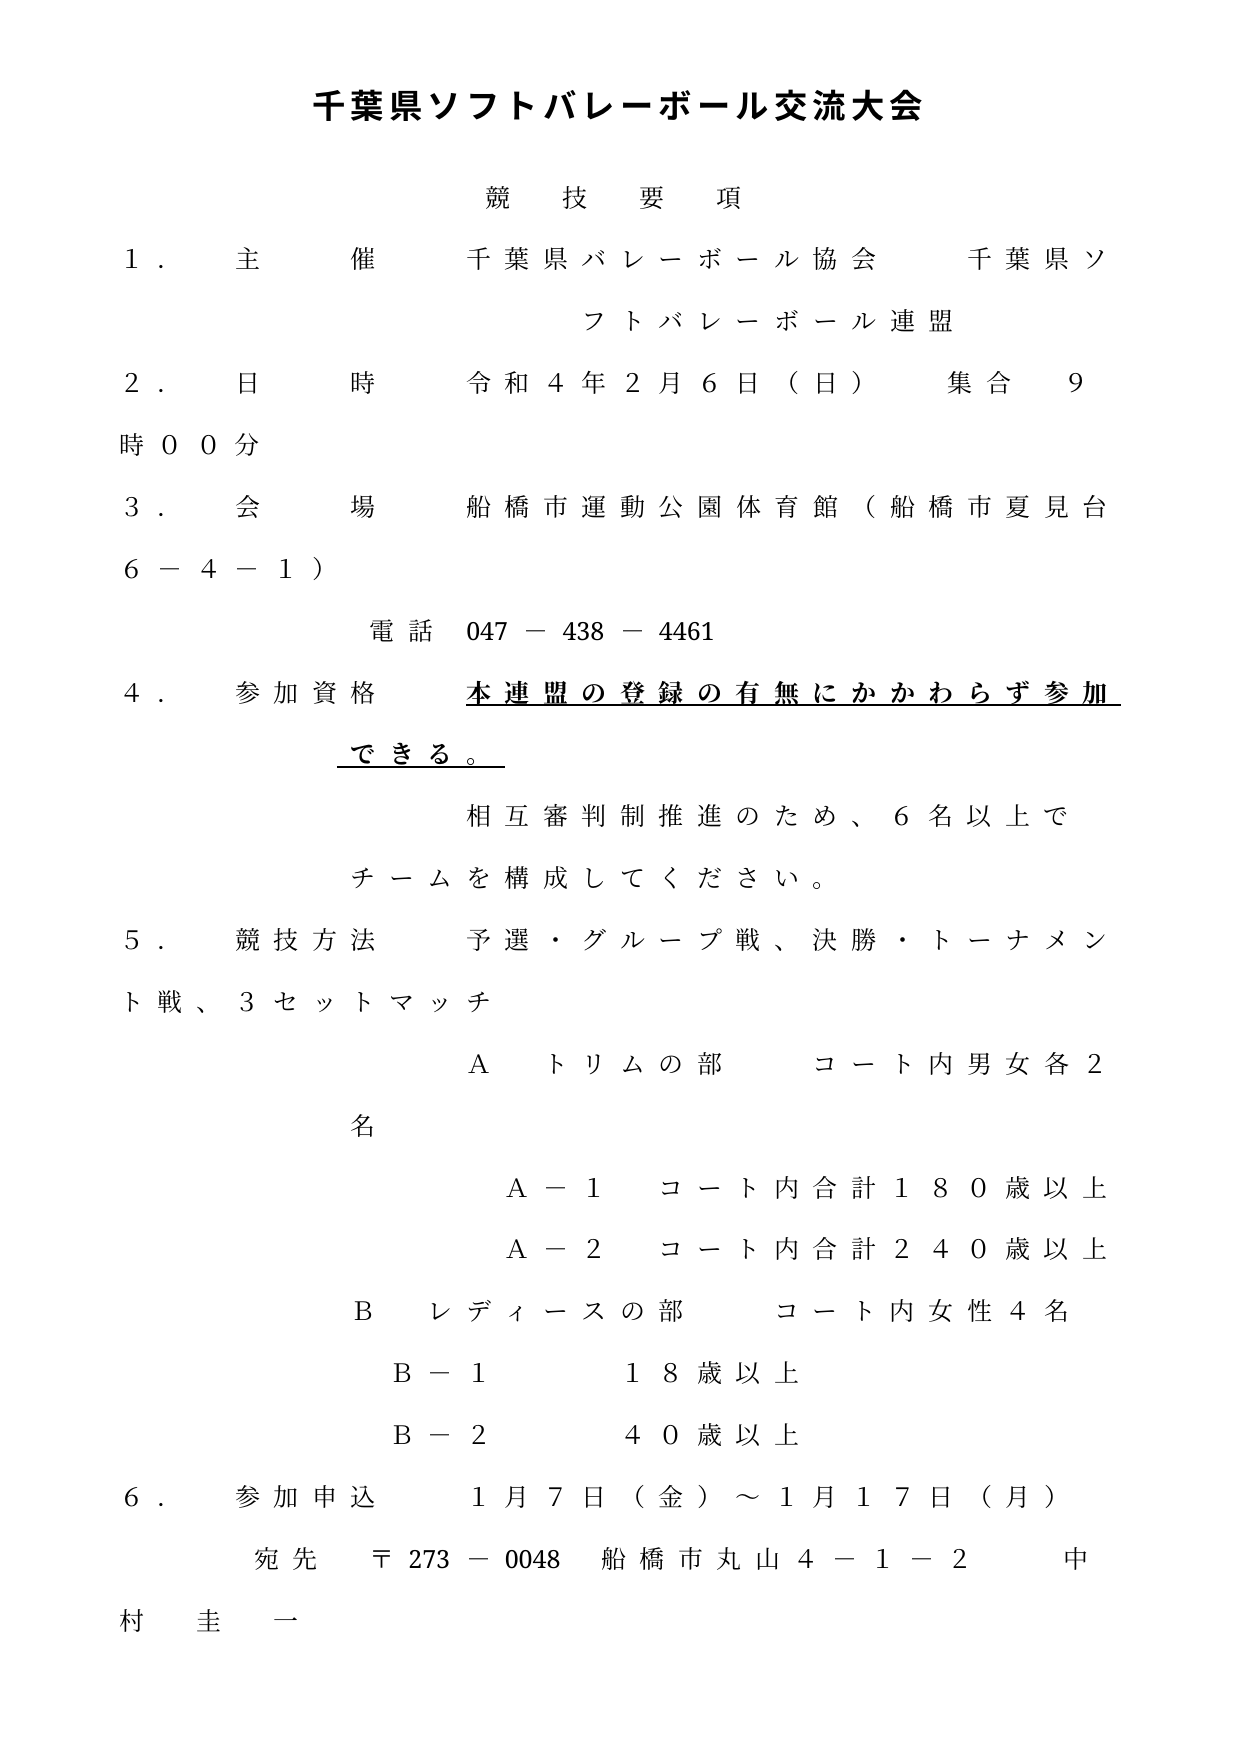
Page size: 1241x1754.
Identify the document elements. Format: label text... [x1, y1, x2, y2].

text ２． 日 時 令和４年２月６日（日） 集合 ９時００分 [119, 351, 1121, 475]
text 宛先 〒273－0048 船橋市丸山４－１－２ 中 村 圭 一 [119, 1527, 1121, 1650]
text ３． 会 場 船橋市運動公園体育館（船橋市夏見台６－４－１） [119, 475, 1121, 598]
text ４． 参加資格 本連盟の登録の有無にかかわらず参加できる。 [119, 660, 1121, 784]
text 競 技 要 項 [119, 165, 1121, 227]
text 千葉県ソフトバレーボール交流大会 [119, 73, 1121, 134]
text 相互審判制推進のため、６名以上でチームを構成してください。 [119, 784, 1121, 908]
text ６． 参加申込 １月７日（金）～１月１７日（月） [119, 1465, 1121, 1527]
text Ｂ－１ １８歳以上 [337, 1341, 1121, 1403]
text Ａ－２ コート内合計２４０歳以上 [119, 1217, 1121, 1279]
text Ｂ－２ ４０歳以上 [337, 1403, 1121, 1465]
text 電話 047－438－4461 [119, 598, 1121, 660]
text Ａ トリムの部 コート内男女各２名 [119, 1032, 1121, 1155]
text Ｂ レディースの部 コート内女性４名 [337, 1279, 1121, 1341]
text １． 主 催 千葉県バレーボール協会 千葉県ソフトバレーボール連盟 [119, 227, 1121, 351]
text Ａ－１ コート内合計１８０歳以上 [119, 1155, 1121, 1217]
text ５． 競技方法 予選・グループ戦、決勝・トーナメント戦、３セットマッチ [119, 908, 1121, 1032]
